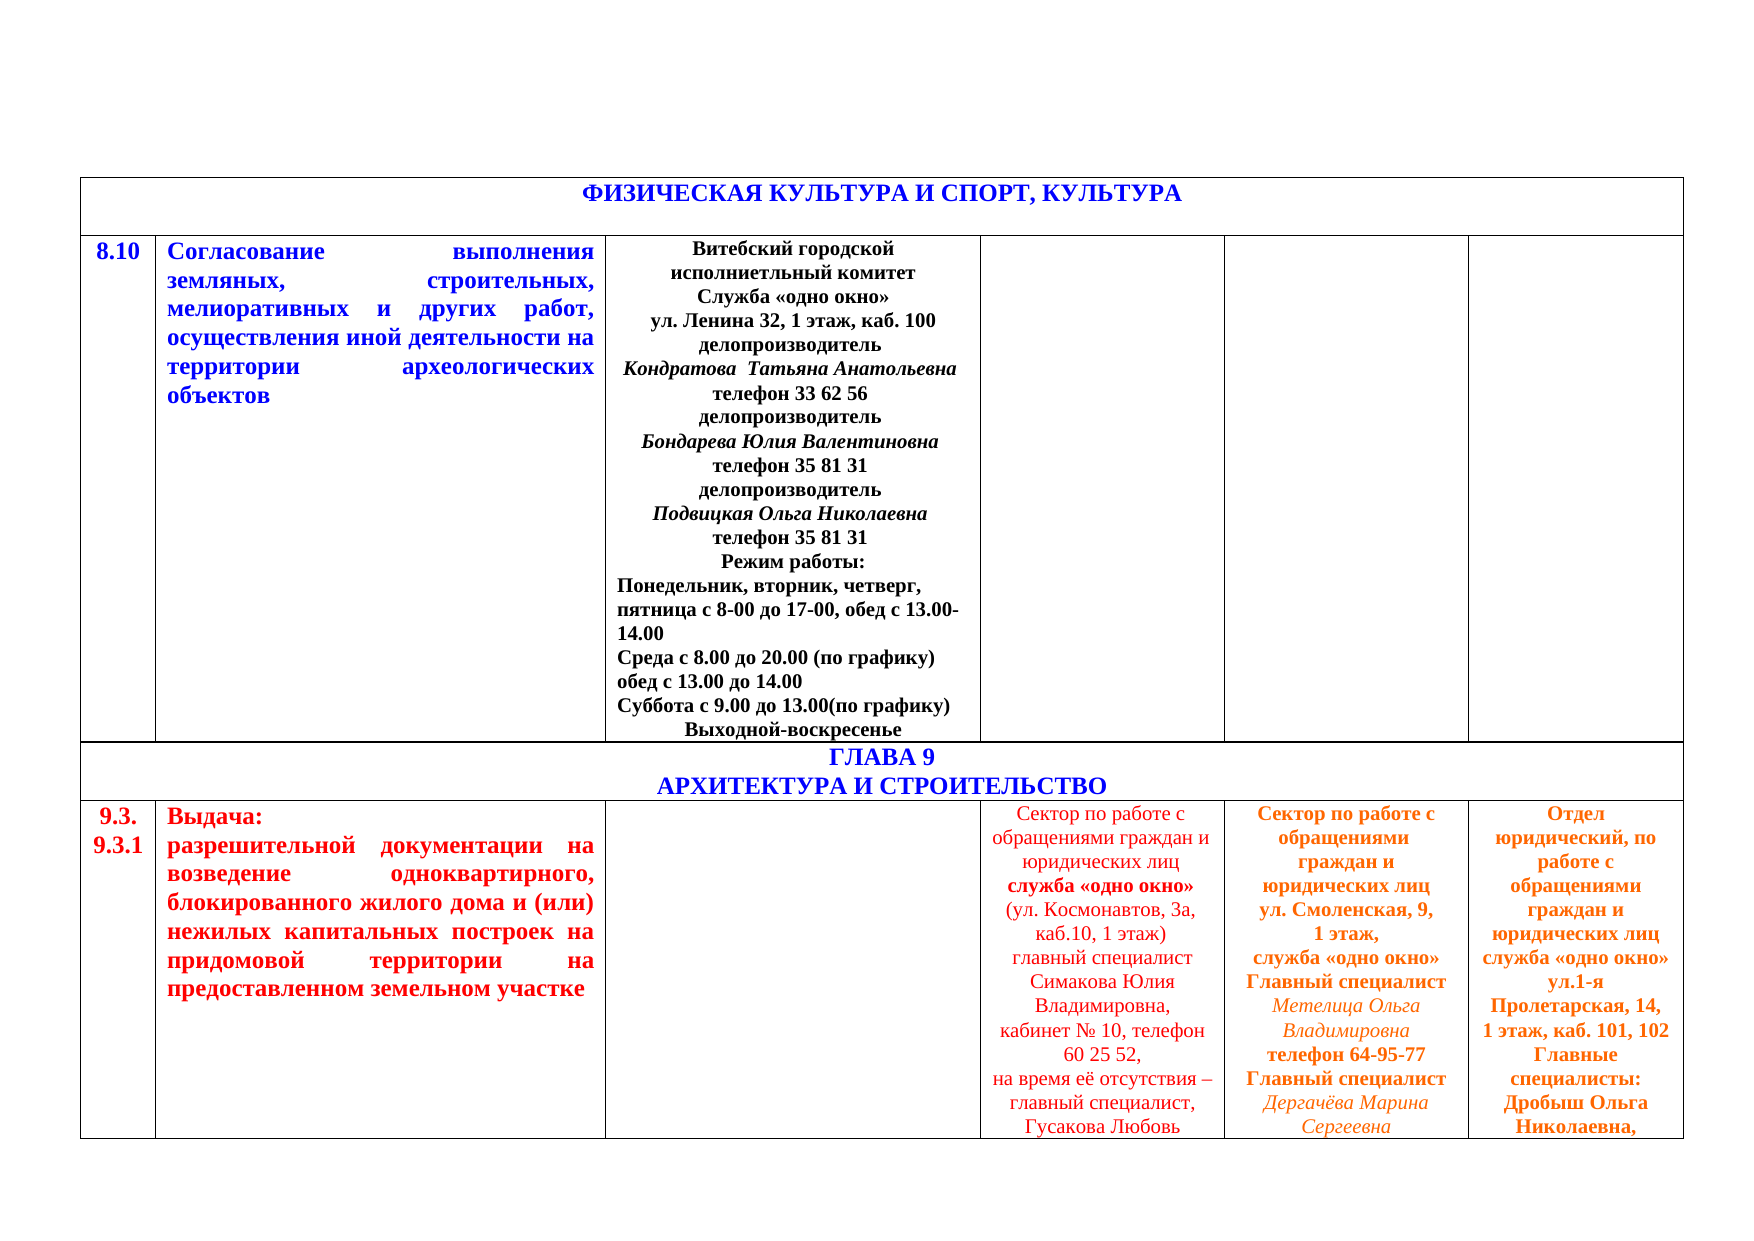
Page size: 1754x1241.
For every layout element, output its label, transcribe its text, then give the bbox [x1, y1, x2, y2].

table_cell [981, 801, 1224, 1138]
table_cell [1469, 801, 1683, 1138]
table_cell [1469, 236, 1683, 741]
table_cell ГЛАВА 9 АРХИТЕКТУРА И СТРОИТЕЛЬСТВО [81, 743, 1683, 800]
table_cell Согласование выполнения земляных, строительных, мелиоративных и других работ, осуществления иной деятельности на территории археологических объектов [156, 236, 605, 741]
table_cell Витебский городской исполниетльный комитет Служба «одно окно» ул. Ленина 32, 1 этаж, каб. 100 делопроизводитель Кондратова Татьяна Анатольевна телефон 33 62 56 делопроизводитель Бондарева Юлия Валентиновна телефон 35 81 31 делопроизводитель Подвицкая Ольга Николаевна телефон 35 81 31 Режим работы: Понедельник, вторник, четверг, пятница с 8-00 до 17-00, обед с 13.00-14.00 Среда с 8.00 до 20.00 (по графику) обед с 13.00 до 14.00 Суббота с 9.00 до 13.00(по графику) Выходной-воскресенье [606, 236, 980, 741]
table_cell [1225, 801, 1468, 1138]
table_cell [606, 801, 980, 1138]
table_cell 9.3. 9.3.1 [81, 801, 155, 1138]
table_cell [981, 236, 1224, 741]
table_cell [1225, 236, 1468, 741]
table_cell 8.10 [81, 236, 155, 741]
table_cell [81, 178, 1683, 235]
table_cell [156, 801, 605, 1138]
